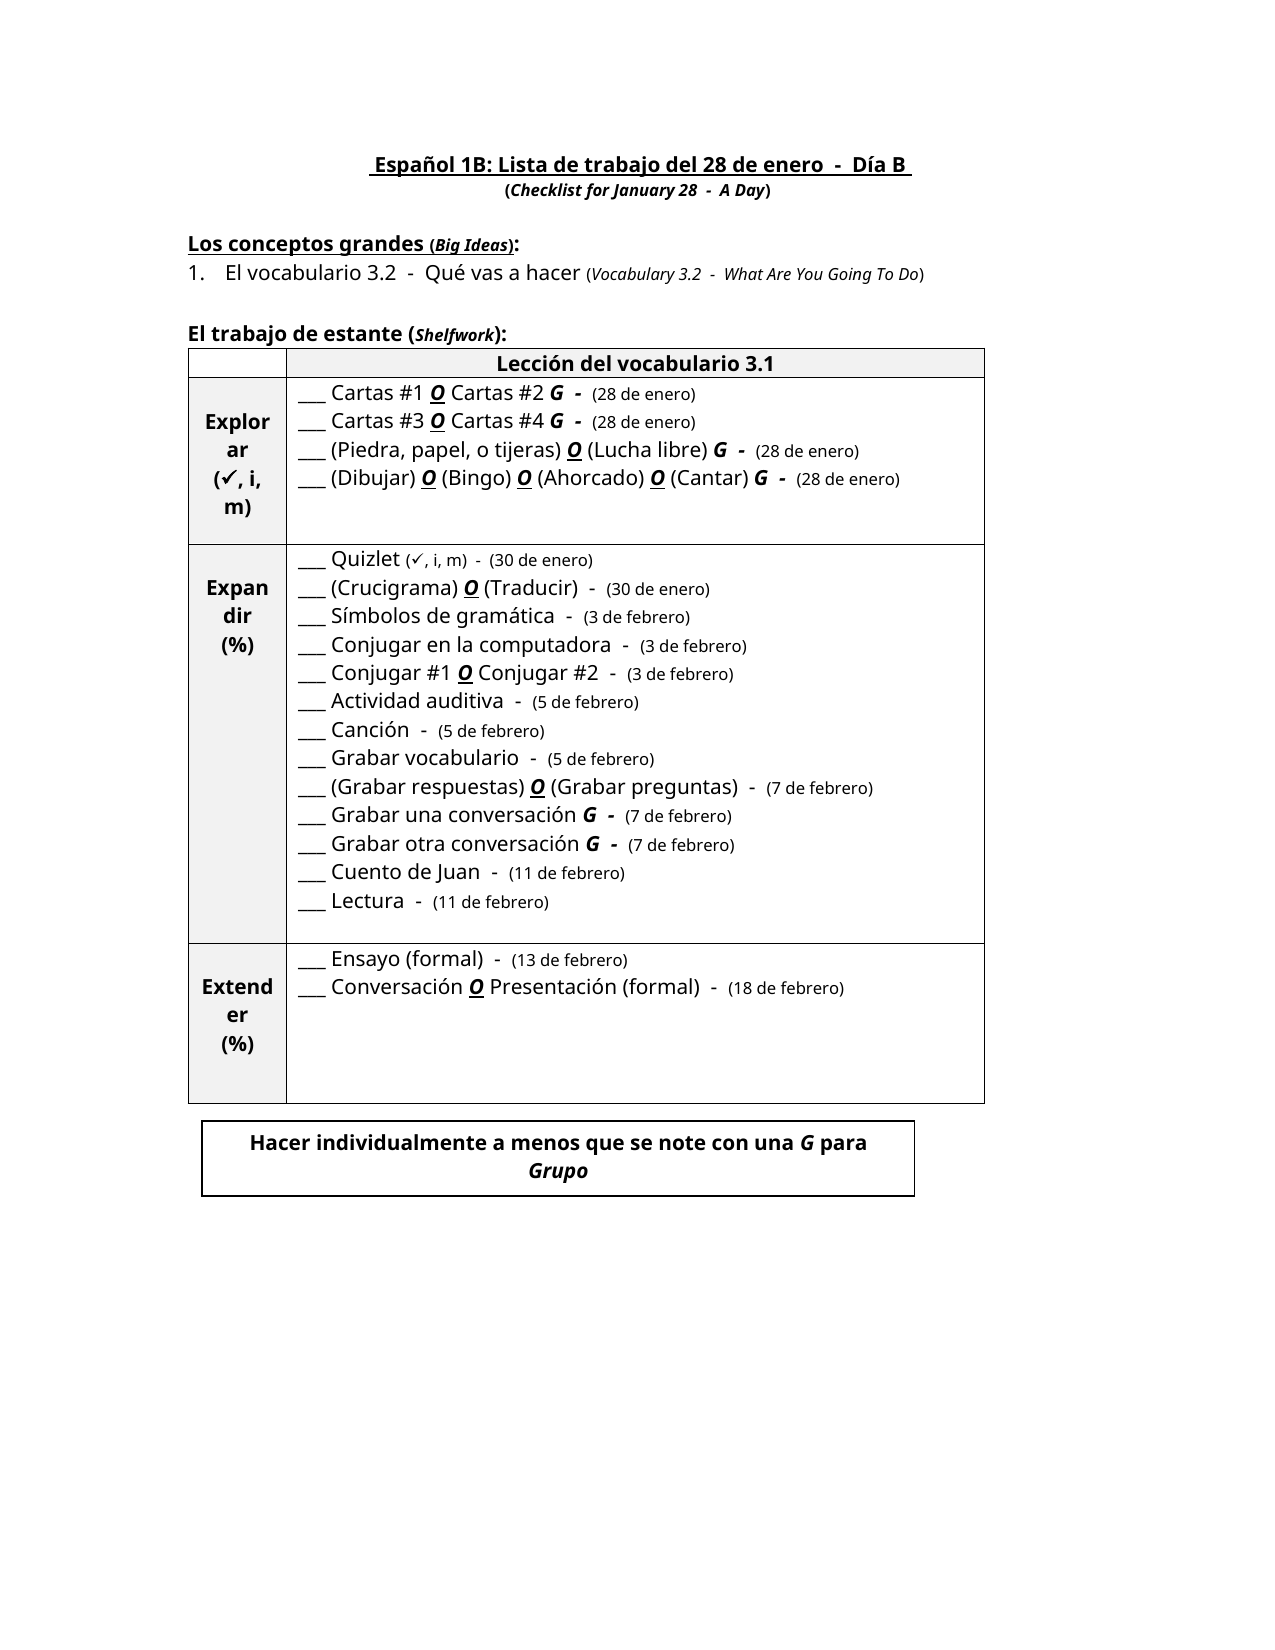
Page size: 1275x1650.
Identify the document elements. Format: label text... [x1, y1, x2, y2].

text (Checklist for January 28 - A Day) [187, 178, 1087, 201]
list El vocabulario 3.2 - Qué vas a hacer (Vocabulary 3.2 - What Are You Going To Do) [187, 258, 1087, 286]
table_cell Explorar (, i, m) [189, 378, 286, 543]
text Los conceptos grandes (Big Ideas): [187, 229, 1087, 258]
table_cell ___ Ensayo (formal) - (13 de febrero) ___ Conversación O Presentación (formal) - (18 de febrero) [287, 944, 984, 1103]
text Español 1B: Lista de trabajo del 28 de enero - Día B [187, 150, 1087, 178]
text El trabajo de estante (Shelfwork): [187, 319, 1087, 348]
table_header [189, 349, 286, 377]
table_cell Extender (%) [189, 944, 286, 1103]
table_cell Expandir (%) [189, 545, 286, 943]
table_cell ___ Quizlet (, i, m) - (30 de enero) ___ (Crucigrama) O (Traducir) - (30 de enero) ___ Símbolos de gramática - (3 de febrero) ___ Conjugar en la computadora - (3 de febrero) ___ Conjugar #1 O Conjugar #2 - (3 de febrero) ___ Actividad auditiva - (5 de febrero) ___ Canción - (5 de febrero) ___ Grabar vocabulario - (5 de febrero) ___ (Grabar respuestas) O (Grabar preguntas) - (7 de febrero) ___ Grabar una conversación G - (7 de febrero) ___ Grabar otra conversación G - (7 de febrero) ___ Cuento de Juan - (11 de febrero) ___ Lectura - (11 de febrero) [287, 545, 984, 943]
table_cell ___ Cartas #1 O Cartas #2 G - (28 de enero) ___ Cartas #3 O Cartas #4 G - (28 de enero) ___ (Piedra, papel, o tijeras) O (Lucha libre) G - (28 de enero) ___ (Dibujar) O (Bingo) O (Ahorcado) O (Cantar) G - (28 de enero) [287, 378, 984, 543]
table_header Lección del vocabulario 3.1 [287, 349, 984, 377]
